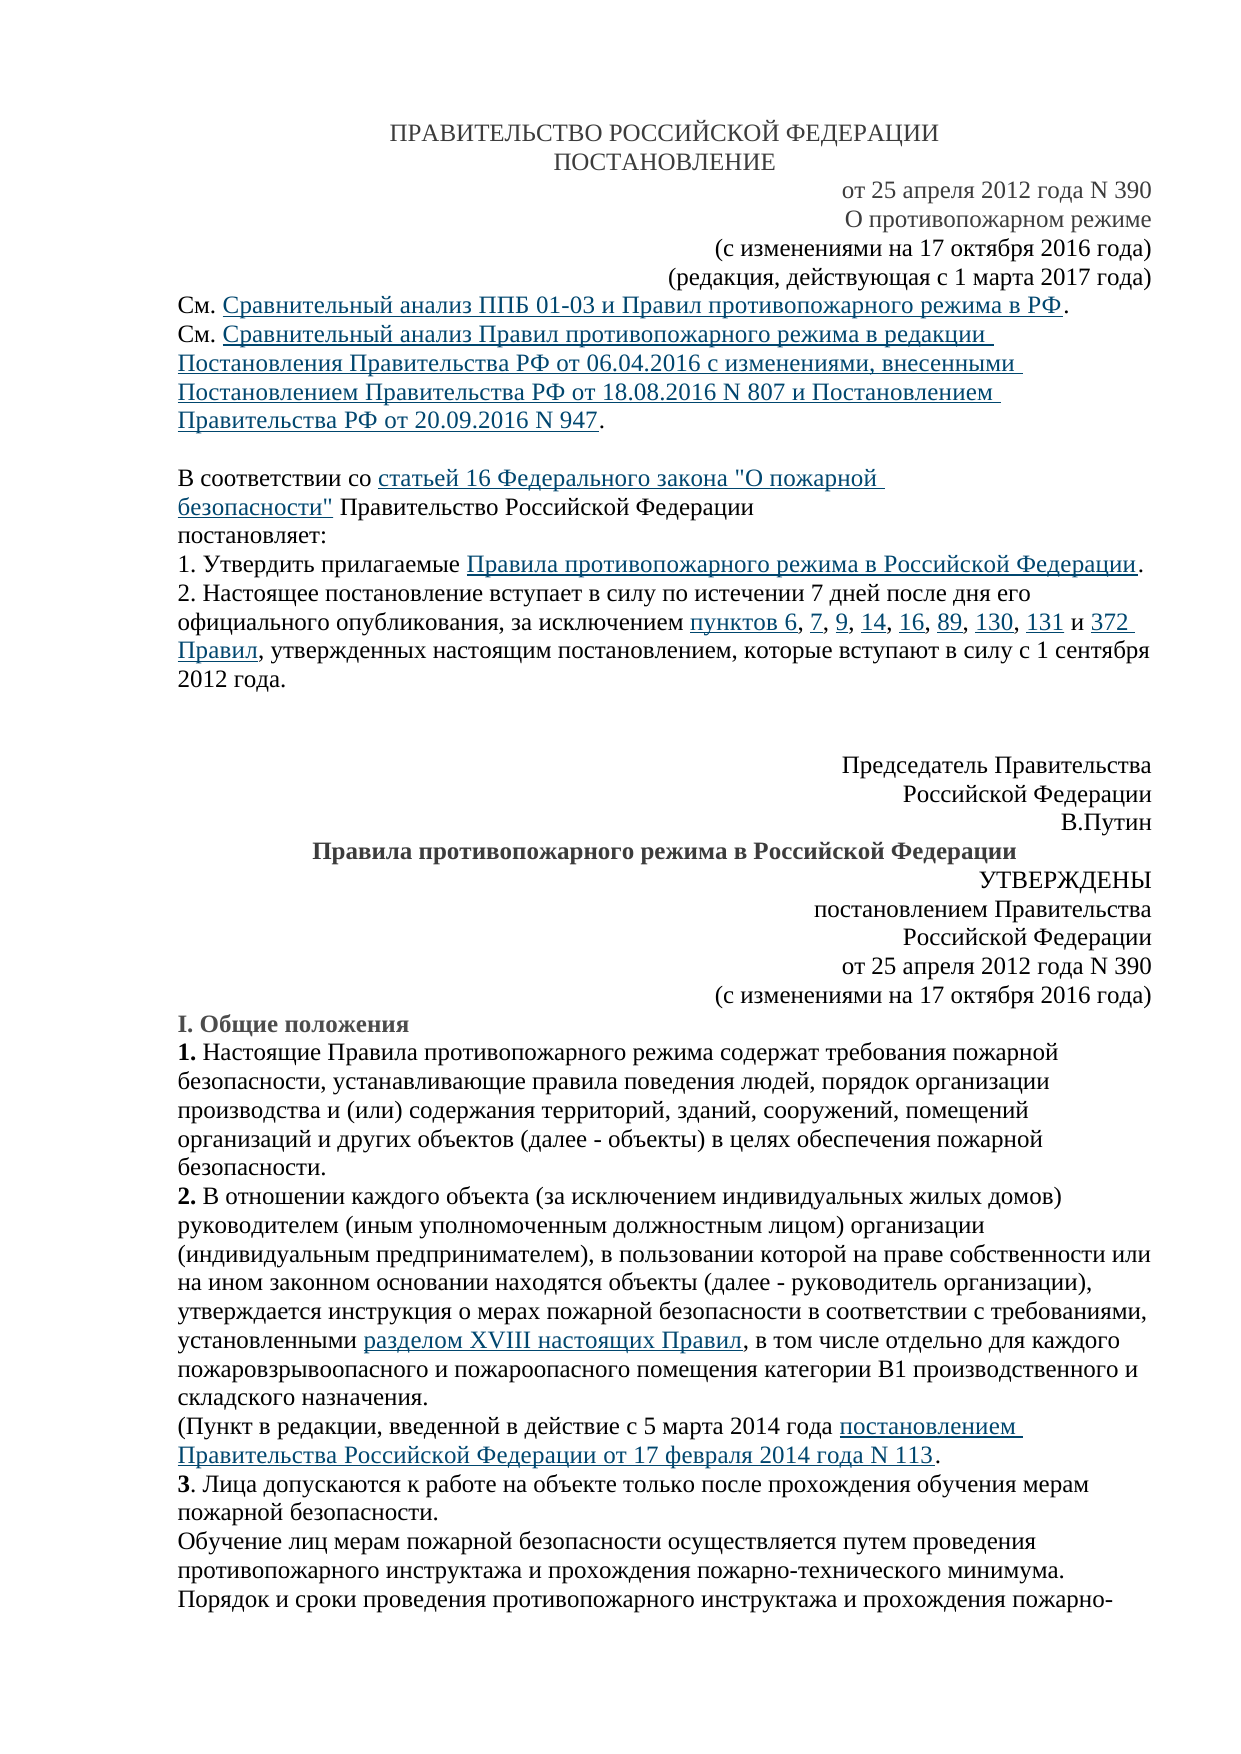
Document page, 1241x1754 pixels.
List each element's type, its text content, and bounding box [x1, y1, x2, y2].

text от 25 апреля 2012 года N 390 [177, 176, 1152, 204]
text постановляет: [177, 521, 1152, 549]
text I. Общие положения [177, 1009, 1152, 1037]
text См. Сравнительный анализ ППБ 01-03 и Правил противопожарного режима в РФ. См. Сравнительный анализ Правил противопожарного режима в редакции Постановления Правительства РФ от 06.04.2016 с изменениями, внесенными Постановлением Правительства РФ от 18.08.2016 N 807 и Постановлением Правительства РФ от 20.09.2016 N 947. [177, 291, 1152, 434]
text 2. В отношении каждого объекта (за исключением индивидуальных жилых домов) руководителем (иным уполномоченным должностным лицом) организации (индивидуальным предпринимателем), в пользовании которой на праве собственности или на ином законном основании находятся объекты (далее - руководитель организации), утверждается инструкция о мерах пожарной безопасности в соответствии с требованиями, установленными разделом XVIII настоящих Правил, в том числе отдельно для каждого пожаровзрывоопасного и пожароопасного помещения категории В1 производственного и складского назначения. (Пункт в редакции, введенной в действие с 5 марта 2014 года постановлением Правительства Российской Федерации от 17 февраля 2014 года N 113. [177, 1181, 1152, 1469]
text Правила противопожарного режима в Российской Федерации [177, 836, 1152, 865]
text О противопожарном режиме [177, 204, 1152, 233]
text В соответствии со статьей 16 Федерального закона "О пожарной безопасности" Правительство Российской Федерации [177, 434, 1152, 521]
text (с изменениями на 17 октября 2016 года) (редакция, действующая с 1 марта 2017 года) [177, 233, 1152, 291]
text УТВЕРЖДЕНЫ постановлением Правительства Российской Федерации от 25 апреля 2012 года N 390 [177, 865, 1152, 980]
text 1. Настоящие Правила противопожарного режима содержат требования пожарной безопасности, устанавливающие правила поведения людей, порядок организации производства и (или) содержания территорий, зданий, сооружений, помещений организаций и других объектов (далее - объекты) в целях обеспечения пожарной безопасности. [177, 1037, 1152, 1181]
text Председатель Правительства Российской Федерации В.Путин [177, 750, 1152, 836]
text 2. Настоящее постановление вступает в силу по истечении 7 дней после дня его официального опубликования, за исключением пунктов 6, 7, 9, 14, 16, 89, 130, 131 и 372 Правил, утвержденных настоящим постановлением, которые вступают в силу с 1 сентября 2012 года. [177, 578, 1152, 750]
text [177, 1469, 1152, 1612]
text (с изменениями на 17 октября 2016 года) [177, 980, 1152, 1009]
text ПОСТАНОВЛЕНИЕ [177, 147, 1152, 176]
text 1. Утвердить прилагаемые Правила противопожарного режима в Российской Федерации. [177, 549, 1152, 578]
text ПРАВИТЕЛЬСТВО РОССИЙСКОЙ ФЕДЕРАЦИИ [177, 118, 1152, 147]
